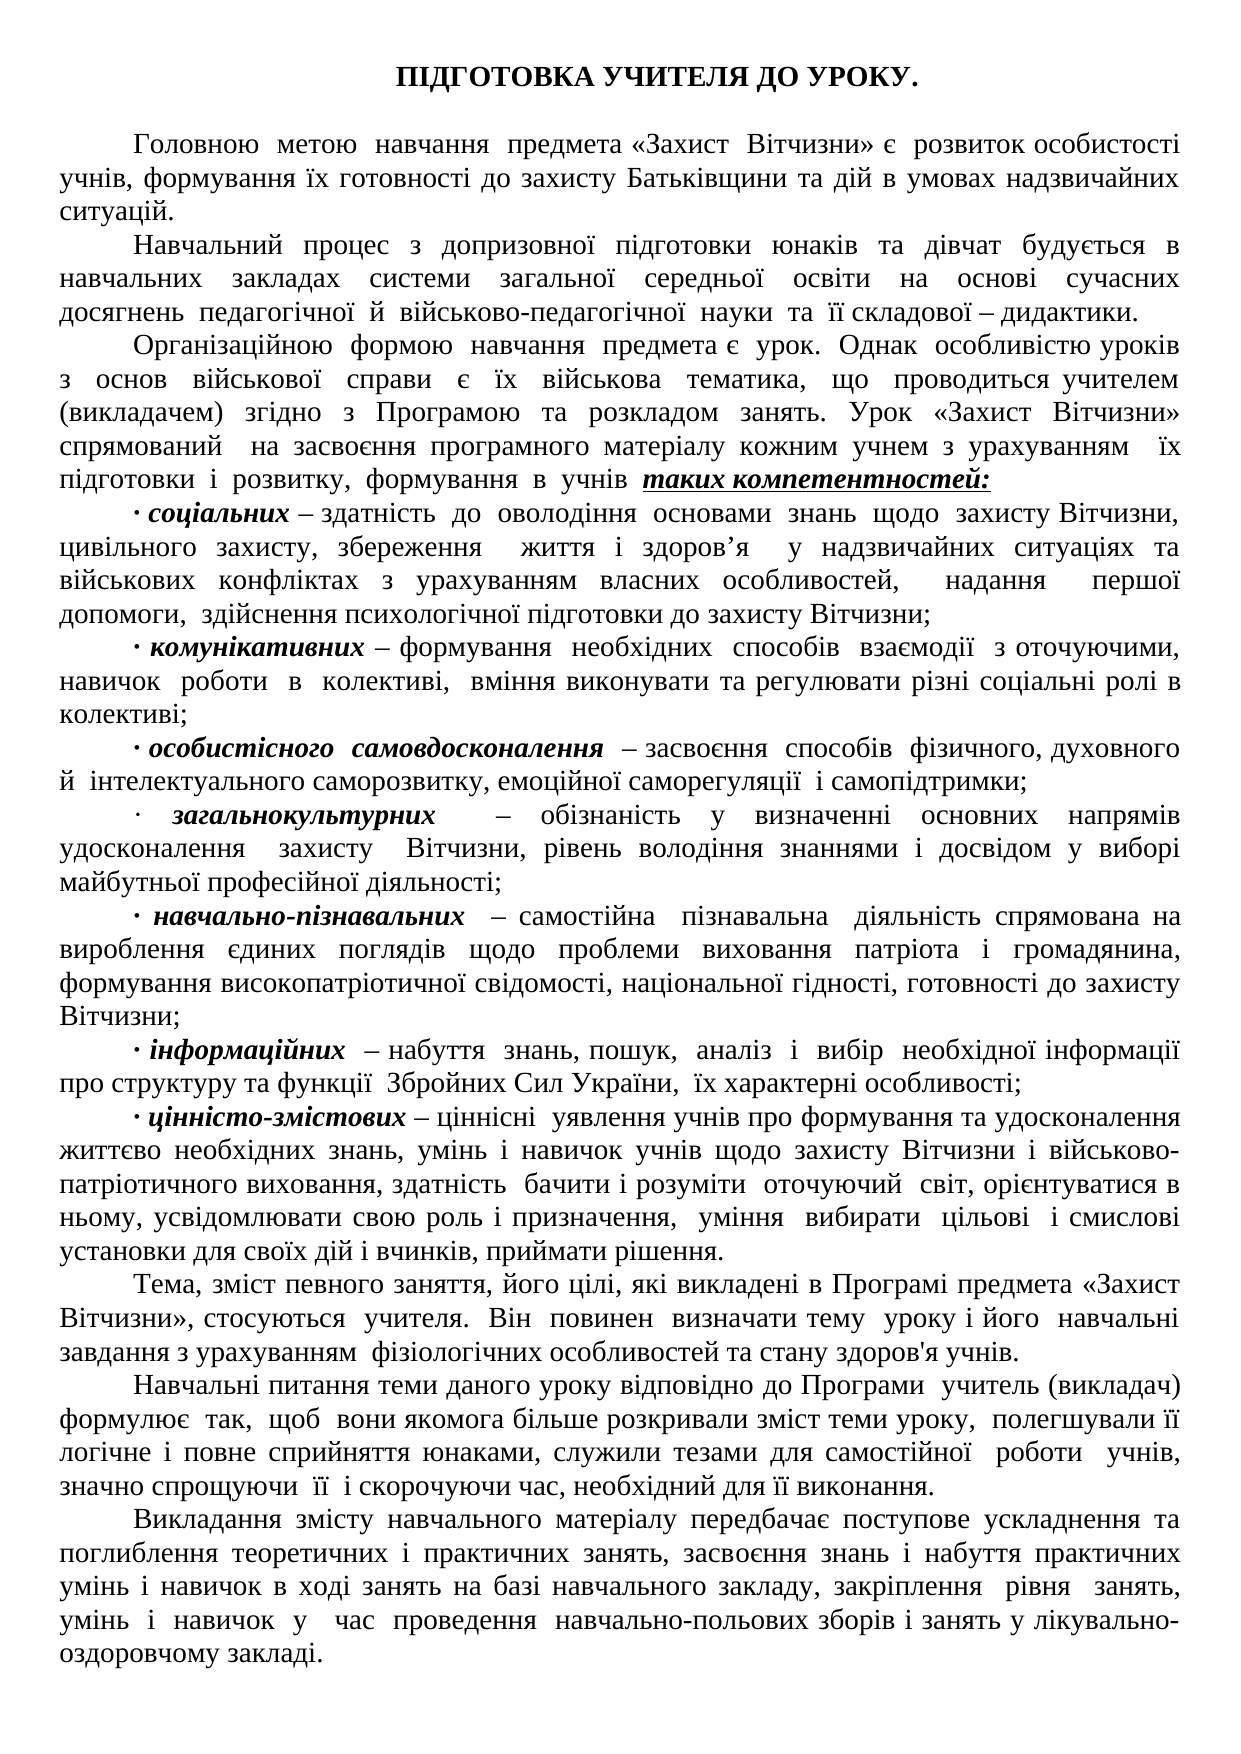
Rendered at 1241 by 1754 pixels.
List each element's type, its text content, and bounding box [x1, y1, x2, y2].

text · інформаційних – набуття знань, пошук, аналіз і вибір необхідної інформації про структуру та функції Збройних Сил України, їх характерні особливості; [59, 1032, 1181, 1099]
text Головною метою навчання предмета «Захист Вітчизни» є розвиток особистості учнів, формування їх готовності до захисту Батьківщини та дій в умовах надзвичайних ситуацій. [59, 126, 1181, 227]
text · цінністо-змістових – ціннісні уявлення учнів про формування та удосконалення життєво необхідних знань, умінь і навичок учнів щодо захисту Вітчизни і військово-патріотичного виховання, здатність бачити і розуміти оточуючий світ, орієнтуватися в ньому, усвідомлювати свою роль і призначення, уміння вибирати цільові і смислові установки для своїх дій і вчинків, приймати рішення. [59, 1099, 1181, 1267]
text Навчальний процес з допризовної підготовки юнаків та дівчат будується в навчальних закладах системи загальної середньої освіти на основі сучасних досягнень педагогічної й військово-педагогічної науки та її складової – дидактики. [59, 227, 1181, 327]
text Організаційною формою навчання предмета є урок. Однак особливістю уроків з основ військової справи є їх військова тематика, що проводиться учителем (викладачем) згідно з Програмою та розкладом занять. Урок «Захист Вітчизни» спрямований на засвоєння програмного матеріалу кожним учнем з урахуванням їх підготовки і розвитку, формування в учнів таких компетентностей: [59, 327, 1181, 495]
text Тема, зміст певного заняття, його цілі, які викладені в Програмі предмета «Захист Вітчизни», стосуються учителя. Він повинен визначати тему уроку і його навчальні завдання з урахуванням фізіологічних особливостей та стану здоров'я учнів. [59, 1267, 1181, 1367]
text · особистісного самовдосконалення – засвоєння способів фізичного, духовного й інтелектуального саморозвитку, емоційної саморегуляції і самопідтримки; [59, 730, 1181, 797]
text ПІДГОТОВКА УЧИТЕЛЯ ДО УРОКУ. [59, 59, 1181, 93]
text Викладання змісту навчального матеріалу передбачає поступове ускладнення та поглиблення теоретичних і практичних занять, засвоєння знань і набуття практичних умінь і навичок в ході занять на базі навчального закладу, закріплення рівня занять, умінь і навичок у час проведення навчально-польових зборів і занять у лікувально-оздоровчому закладі. [59, 1501, 1181, 1669]
text · соціальних – здатність до оволодіння основами знань щодо захисту Вітчизни, цивільного захисту, збереження життя і здоров’я у надзвичайних ситуаціях та військових конфліктах з урахуванням власних особливостей, надання першої допомоги, здійснення психологічної підготовки до захисту Вітчизни; [59, 495, 1181, 629]
text · навчально-пізнавальних – самостійна пізнавальна діяльність спрямована на вироблення єдиних поглядів щодо проблеми виховання патріота і громадянина, формування високопатріотичної свідомості, національної гідності, готовності до захисту Вітчизни; [59, 898, 1181, 1032]
text · загальнокультурних – обізнаність у визначенні основних напрямів удосконалення захисту Вітчизни, рівень володіння знаннями і досвідом у виборі майбутньої професійної діяльності; [59, 797, 1181, 898]
text · комунікативних – формування необхідних способів взаємодії з оточуючими, навичок роботи в колективі, вміння виконувати та регулювати різні соціальні ролі в колективі; [59, 629, 1181, 730]
text Навчальні питання теми даного уроку відповідно до Програми учитель (викладач) формулює так, щоб вони якомога більше розкривали зміст теми уроку, полегшували її логічне і повне сприйняття юнаками, служили тезами для самостійної роботи учнів, значно спрощуючи її і скорочуючи час, необхідний для її виконання. [59, 1367, 1181, 1501]
